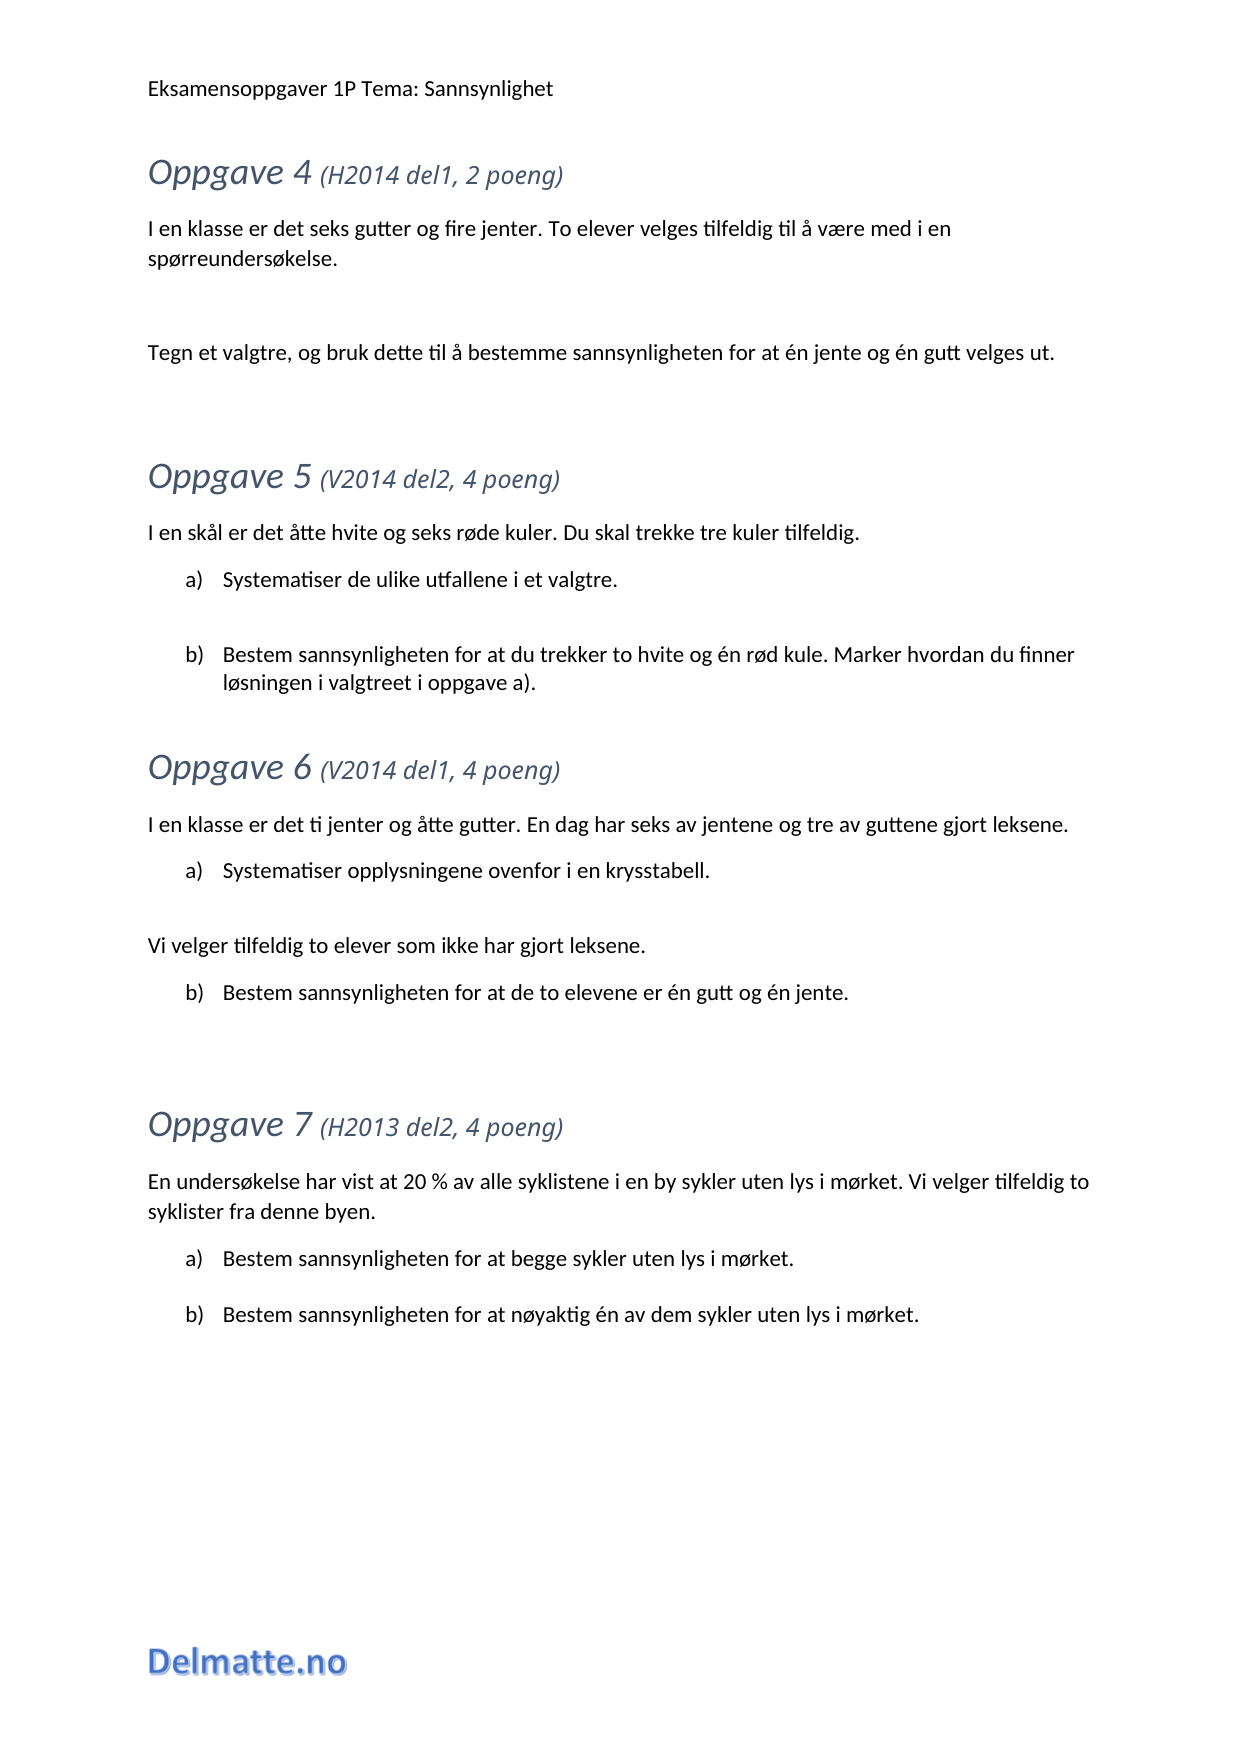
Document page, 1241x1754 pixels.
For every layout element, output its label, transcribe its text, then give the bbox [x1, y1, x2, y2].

text Vi velger tilfeldig to elever som ikke har gjort leksene. [148, 932, 1093, 959]
list Bestem sannsynligheten for at de to elevene er én gutt og én jente. [185, 978, 1093, 1006]
list Bestem sannsynligheten for at begge sykler uten lys i mørket. [185, 1244, 1093, 1272]
picture [147, 1645, 350, 1681]
list Systematiser de ulike utfallene i et valgtre. [185, 565, 1093, 593]
list Systematiser opplysningene ovenfor i en krysstabell. [185, 857, 1093, 885]
text Tegn et valgtre, og bruk dette til å bestemme sannsynligheten for at én jente og én gutt velges ut. [148, 338, 1093, 366]
text I en klasse er det ti jenter og åtte gutter. En dag har seks av jentene og tre av guttene gjort leksene. [148, 810, 1093, 838]
list Bestem sannsynligheten for at du trekker to hvite og én rød kule. Marker hvordan du finner løsningen i valgtreet i oppgave a). [185, 640, 1093, 696]
list Bestem sannsynligheten for at nøyaktig én av dem sykler uten lys i mørket. [185, 1300, 1093, 1328]
text Oppgave 5 (V2014 del2, 4 poeng) [148, 452, 1093, 498]
text I en klasse er det seks gutter og fire jenter. To elever velges tilfeldig til å være med i en spørreundersøkelse. [148, 214, 1093, 272]
text Oppgave 6 (V2014 del1, 4 poeng) [148, 743, 1093, 789]
text I en skål er det åtte hvite og seks røde kuler. Du skal trekke tre kuler tilfeldig. [148, 518, 1093, 546]
text Oppgave 4 (H2014 del1, 2 poeng) [148, 148, 1093, 193]
text En undersøkelse har vist at 20 % av alle syklistene i en by sykler uten lys i mørket. Vi velger tilfeldig to syklister fra denne byen. [148, 1167, 1093, 1225]
text Oppgave 7 (H2013 del2, 4 poeng) [148, 1100, 1093, 1146]
